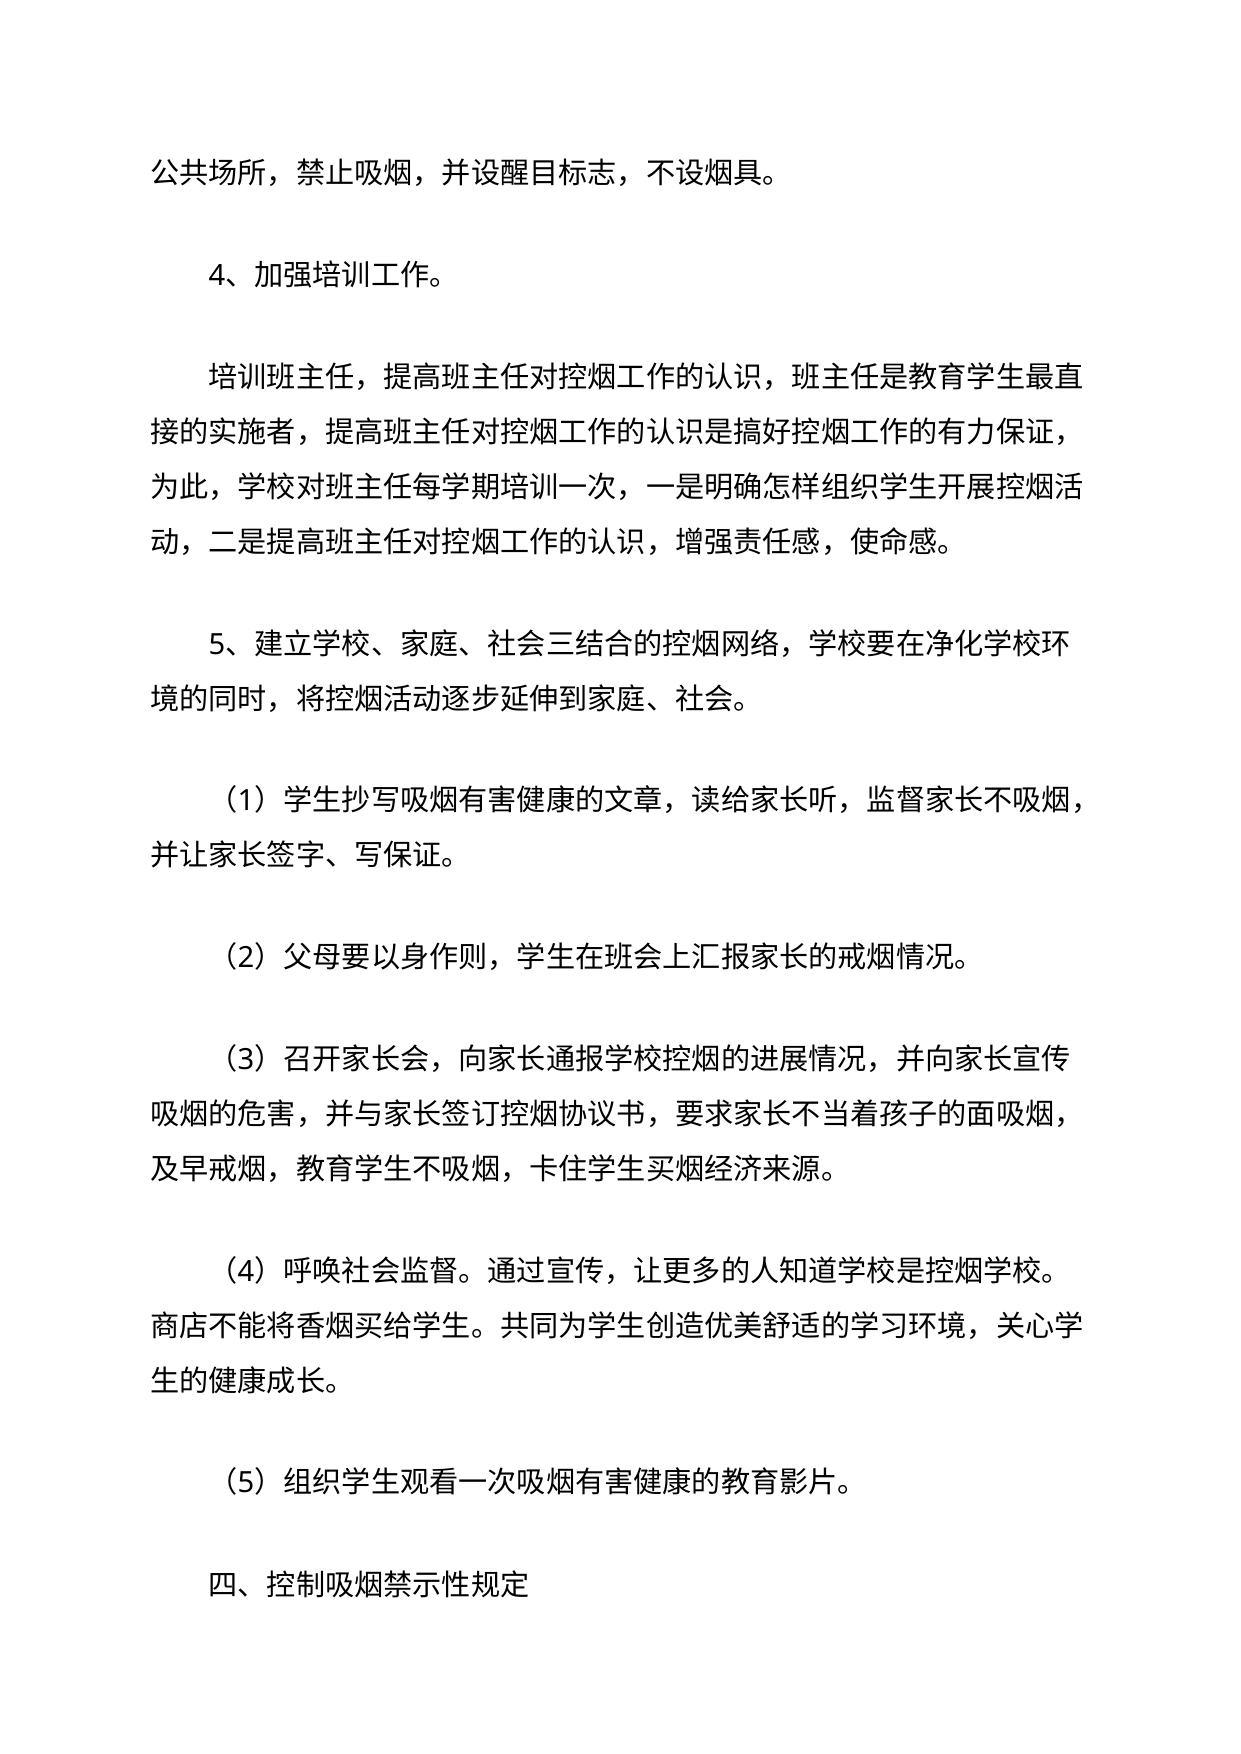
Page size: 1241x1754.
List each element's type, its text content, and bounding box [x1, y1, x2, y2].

text （4）呼唤社会监督。通过宣传，让更多的人知道学校是控烟学校。商店不能将香烟买给学生。共同为学生创造优美舒适的学习环境，关心学生的健康成长。 [150, 1247, 1090, 1399]
text 培训班主任，提高班主任对控烟工作的认识，班主任是教育学生最直接的实施者，提高班主任对控烟工作的认识是搞好控烟工作的有力保证，为此，学校对班主任每学期培训一次，一是明确怎样组织学生开展控烟活动，二是提高班主任对控烟工作的认识，增强责任感，使命感。 [150, 354, 1090, 561]
text （2）父母要以身作则，学生在班会上汇报家长的戒烟情况。 [150, 934, 1090, 976]
text （5）组织学生观看一次吸烟有害健康的教育影片。 [150, 1459, 1090, 1501]
text （3）召开家长会，向家长通报学校控烟的进展情况，并向家长宣传吸烟的危害，并与家长签订控烟协议书，要求家长不当着孩子的面吸烟，及早戒烟，教育学生不吸烟，卡住学生买烟经济来源。 [150, 1036, 1090, 1188]
text （1）学生抄写吸烟有害健康的文章，读给家长听，监督家长不吸烟，并让家长签字、写保证。 [150, 777, 1090, 874]
text 4、加强培训工作。 [150, 252, 1090, 294]
text 5、建立学校、家庭、社会三结合的控烟网络，学校要在净化学校环境的同时，将控烟活动逐步延伸到家庭、社会。 [150, 620, 1090, 717]
text 四、控制吸烟禁示性规定 [150, 1561, 1090, 1603]
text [150, 150, 1090, 192]
